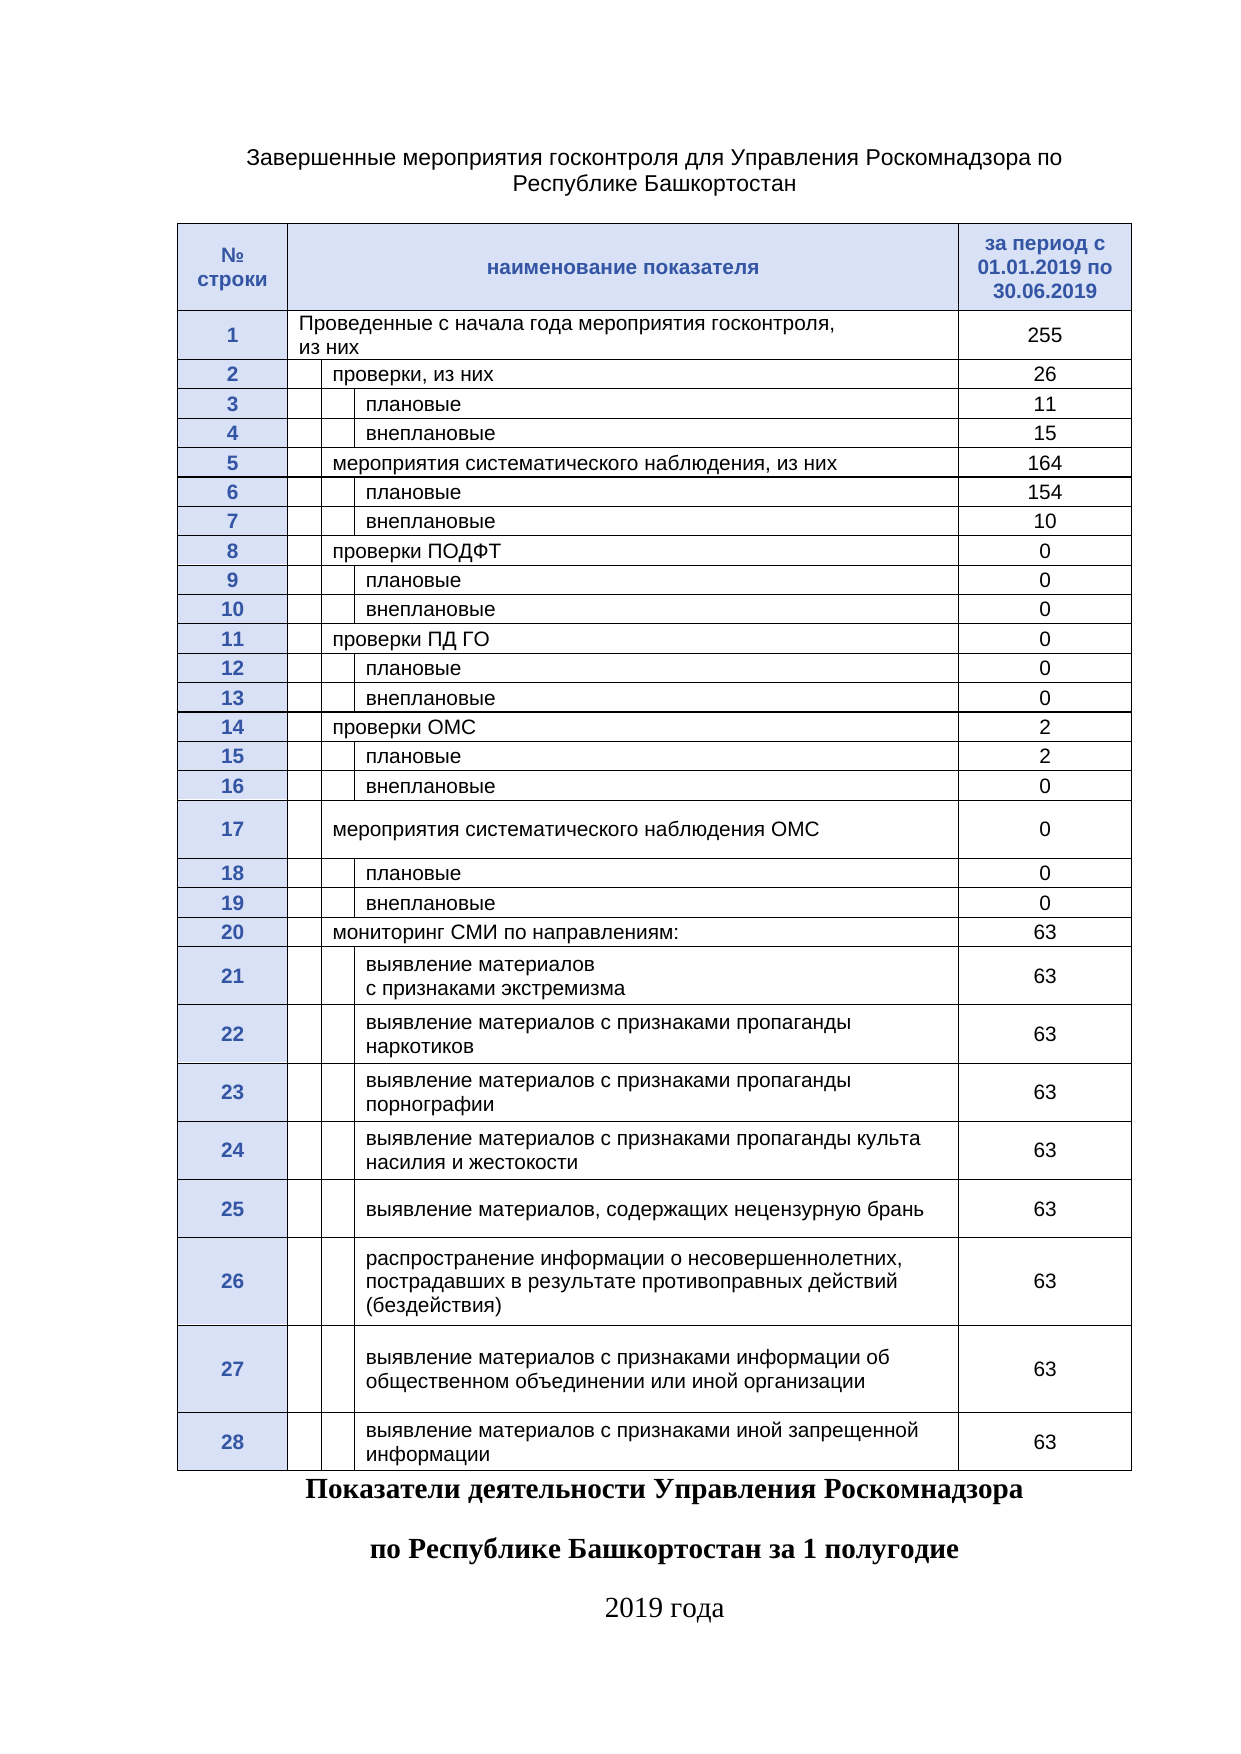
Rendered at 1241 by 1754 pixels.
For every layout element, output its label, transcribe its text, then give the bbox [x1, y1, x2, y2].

table_cell 9 [178, 566, 287, 594]
table_cell мероприятия систематического наблюдения ОМС [322, 801, 958, 858]
table_cell выявление материалов с признаками иной запрещенной информации [355, 1413, 958, 1470]
table_cell [322, 1180, 354, 1237]
table_header Завершенные мероприятия госконтроля для Управления Роскомнадзора по Республике Башкортостан [177, 118, 1131, 222]
table_cell внеплановые [355, 595, 958, 623]
table_cell 23 [178, 1064, 287, 1121]
table_cell [288, 1064, 321, 1121]
table_cell [322, 1005, 354, 1062]
table_cell [288, 1180, 321, 1237]
table_cell 0 [959, 801, 1131, 858]
table_cell 0 [959, 654, 1131, 682]
table_cell [322, 419, 354, 447]
table_cell плановые [355, 654, 958, 682]
table_cell выявление материалов с признаками пропаганды порнографии [355, 1064, 958, 1121]
table_cell [322, 1238, 354, 1324]
table_cell 0 [959, 683, 1131, 711]
table_cell внеплановые [355, 888, 958, 917]
table_cell проверки, из них [322, 360, 958, 388]
table_cell 2 [959, 713, 1131, 741]
table_cell [288, 478, 321, 506]
table_cell [322, 389, 354, 418]
table_cell внеплановые [355, 507, 958, 535]
table_cell 63 [959, 1005, 1131, 1062]
table_cell 15 [959, 419, 1131, 447]
table_cell 0 [959, 536, 1131, 564]
table_cell 24 [178, 1122, 287, 1179]
table_cell [288, 1326, 321, 1412]
table_cell 0 [959, 859, 1131, 887]
table_cell 18 [178, 859, 287, 887]
table_cell 28 [178, 1413, 287, 1470]
text Показатели деятельности Управления Роскомнадзора [177, 1471, 1152, 1505]
table_cell [322, 1064, 354, 1121]
table_cell [288, 1122, 321, 1179]
table_cell [288, 419, 321, 447]
table_cell наименование показателя [288, 224, 958, 310]
table_cell выявление материалов с признаками пропаганды культа насилия и жестокости [355, 1122, 958, 1179]
table_cell 5 [178, 448, 287, 476]
table_cell [288, 1005, 321, 1062]
table_cell [322, 507, 354, 535]
table_cell [288, 1238, 321, 1324]
table_cell 1 [178, 311, 287, 359]
table_cell за период с 01.01.2019 по 30.06.2019 [959, 224, 1131, 310]
table_cell проверки ПОДФТ [322, 536, 958, 564]
table_cell плановые [355, 389, 958, 418]
table_cell плановые [355, 742, 958, 770]
table_cell 19 [178, 888, 287, 917]
table_cell 13 [178, 683, 287, 711]
table_cell 2 [178, 360, 287, 388]
table_cell [288, 918, 321, 946]
table_cell 63 [959, 947, 1131, 1004]
table_cell выявление материалов с признаками пропаганды наркотиков [355, 1005, 958, 1062]
table_cell [288, 654, 321, 682]
table_cell 17 [178, 801, 287, 858]
table_cell [288, 683, 321, 711]
table_cell внеплановые [355, 771, 958, 799]
table_cell 0 [959, 888, 1131, 917]
table_cell [288, 1413, 321, 1470]
table_cell 21 [178, 947, 287, 1004]
table_cell 63 [959, 1326, 1131, 1412]
table_cell [322, 1326, 354, 1412]
table_cell 0 [959, 595, 1131, 623]
table_cell 63 [959, 918, 1131, 946]
table_cell [322, 566, 354, 594]
table_cell [322, 683, 354, 711]
table_cell [288, 771, 321, 799]
table_cell 15 [178, 742, 287, 770]
table_cell [288, 566, 321, 594]
table_cell внеплановые [355, 419, 958, 447]
table_cell [288, 360, 321, 388]
text 2019 года [177, 1590, 1152, 1624]
table_cell [288, 507, 321, 535]
table_cell [322, 1413, 354, 1470]
table_cell [288, 742, 321, 770]
table_cell 14 [178, 713, 287, 741]
table_cell [322, 595, 354, 623]
table_cell 63 [959, 1413, 1131, 1470]
table_cell проверки ОМС [322, 713, 958, 741]
table_cell [288, 947, 321, 1004]
table_cell 0 [959, 566, 1131, 594]
table_cell 22 [178, 1005, 287, 1062]
table_cell [288, 801, 321, 858]
table_cell 27 [178, 1326, 287, 1412]
table_cell [288, 859, 321, 887]
table_cell мероприятия систематического наблюдения, из них [322, 448, 958, 476]
table_cell 12 [178, 654, 287, 682]
table_cell № строки [178, 224, 287, 310]
table_cell 3 [178, 389, 287, 418]
table_cell 16 [178, 771, 287, 799]
table_cell 8 [178, 536, 287, 564]
table_cell 164 [959, 448, 1131, 476]
table_cell [288, 536, 321, 564]
table_cell 25 [178, 1180, 287, 1237]
table_cell 63 [959, 1180, 1131, 1237]
table_cell 11 [959, 389, 1131, 418]
table_cell 154 [959, 478, 1131, 506]
table_cell 63 [959, 1122, 1131, 1179]
table_cell Проведенные с начала года мероприятия госконтроля, из них [288, 311, 958, 359]
table_cell [322, 771, 354, 799]
table_cell [322, 947, 354, 1004]
table_cell [322, 654, 354, 682]
table_cell выявление материалов с признаками экстремизма [355, 947, 958, 1004]
table_cell [288, 713, 321, 741]
table_cell выявление материалов, содержащих нецензурную брань [355, 1180, 958, 1237]
table_cell [288, 624, 321, 653]
table_cell 7 [178, 507, 287, 535]
table_cell [288, 888, 321, 917]
table_cell [322, 742, 354, 770]
table_cell 10 [959, 507, 1131, 535]
table_cell 255 [959, 311, 1131, 359]
table_cell распространение информации о несовершеннолетних, пострадавших в результате противоправных действий (бездействия) [355, 1238, 958, 1324]
table_cell [288, 389, 321, 418]
table_cell 6 [178, 478, 287, 506]
table_cell внеплановые [355, 683, 958, 711]
table_cell выявление материалов с признаками информации об общественном объединении или иной организации [355, 1326, 958, 1412]
table_cell [322, 859, 354, 887]
table_cell [322, 1122, 354, 1179]
table_cell мониторинг СМИ по направлениям: [322, 918, 958, 946]
table_cell 63 [959, 1238, 1131, 1324]
table_cell 2 [959, 742, 1131, 770]
table_cell [288, 448, 321, 476]
table_cell [288, 595, 321, 623]
table_cell плановые [355, 859, 958, 887]
table_cell 4 [178, 419, 287, 447]
table_cell 26 [178, 1238, 287, 1324]
table_cell проверки ПД ГО [322, 624, 958, 653]
table_cell 11 [178, 624, 287, 653]
table_cell 63 [959, 1064, 1131, 1121]
table_cell 20 [178, 918, 287, 946]
text по Республике Башкортостан за 1 полугодие [177, 1531, 1152, 1564]
table_cell 10 [178, 595, 287, 623]
table_cell 0 [959, 771, 1131, 799]
table_cell 0 [959, 624, 1131, 653]
table_cell 26 [959, 360, 1131, 388]
table_cell плановые [355, 478, 958, 506]
table_cell [322, 888, 354, 917]
table_cell [322, 478, 354, 506]
table_cell плановые [355, 566, 958, 594]
